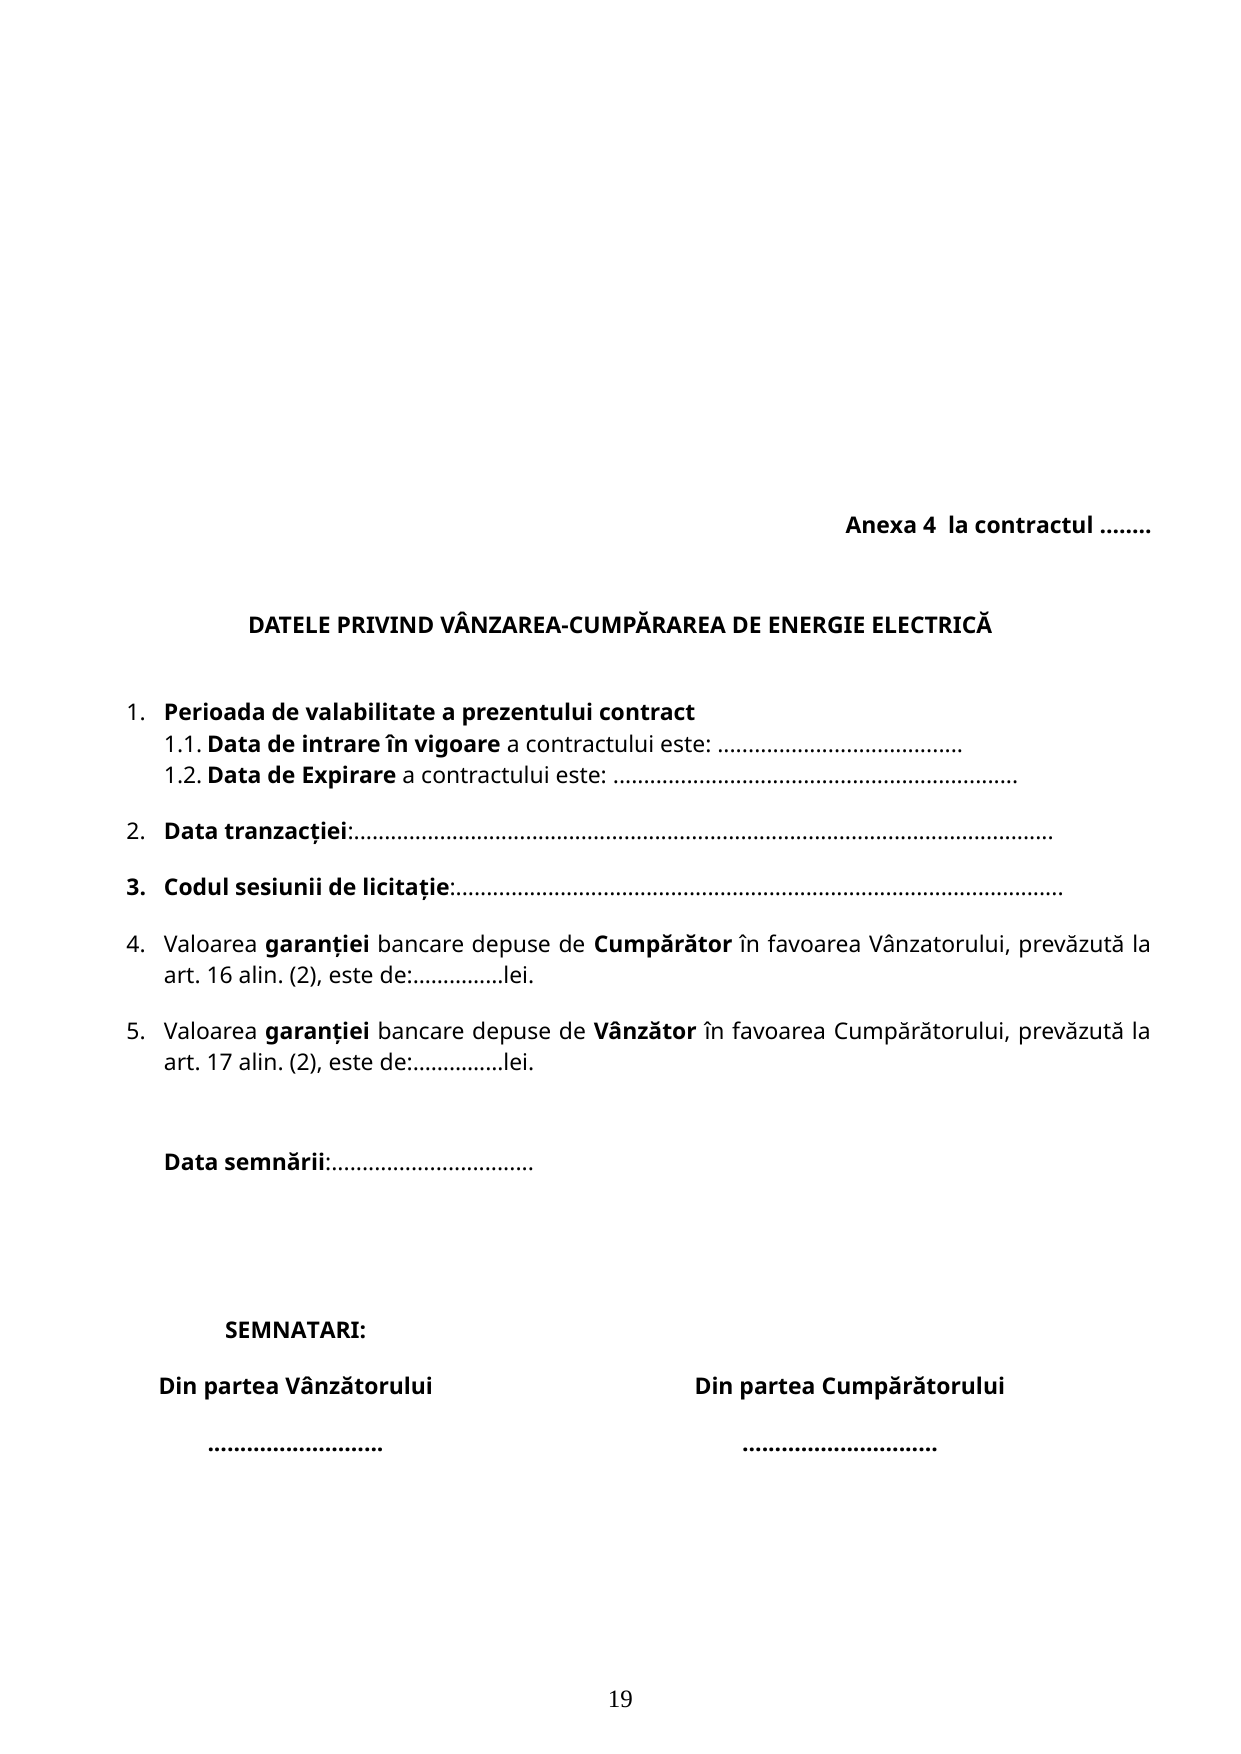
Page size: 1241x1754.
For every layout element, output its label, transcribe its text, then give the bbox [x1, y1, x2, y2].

list Data de intrare în vigoare a contractului este: ........................................ [164, 728, 1152, 759]
list Data de Expirare a contractului este: .................................................................. [164, 759, 1152, 790]
text DATELE PRIVIND VÂNZAREA-CUMPĂRAREA DE ENERGIE ELECTRICĂ [89, 609, 1152, 640]
text ........................... .............................. [89, 1426, 1152, 1458]
list Codul sesiunii de licitație:................................................................................................... [126, 871, 1152, 903]
list Perioada de valabilitate a prezentului contract [126, 696, 1152, 728]
text SEMNATARI: [89, 1314, 1152, 1345]
text Data semnării:................................. [89, 1146, 1152, 1178]
list Data tranzacției:.................................................................................................................. [126, 815, 1152, 846]
text Din partea Vânzătorului Din partea Cumpărătorului [89, 1370, 1152, 1401]
text Anexa 4 la contractul ........ [89, 509, 1152, 540]
list Valoarea garanţiei bancare depuse de Vânzător în favoarea Cumpărătorului, prevăzută la art. 17 alin. (2), este de:……………lei. [126, 1015, 1152, 1078]
list Valoarea garanţiei bancare depuse de Cumpărător în favoarea Vânzatorului, prevăzută la art. 16 alin. (2), este de:……………lei. [126, 928, 1152, 990]
